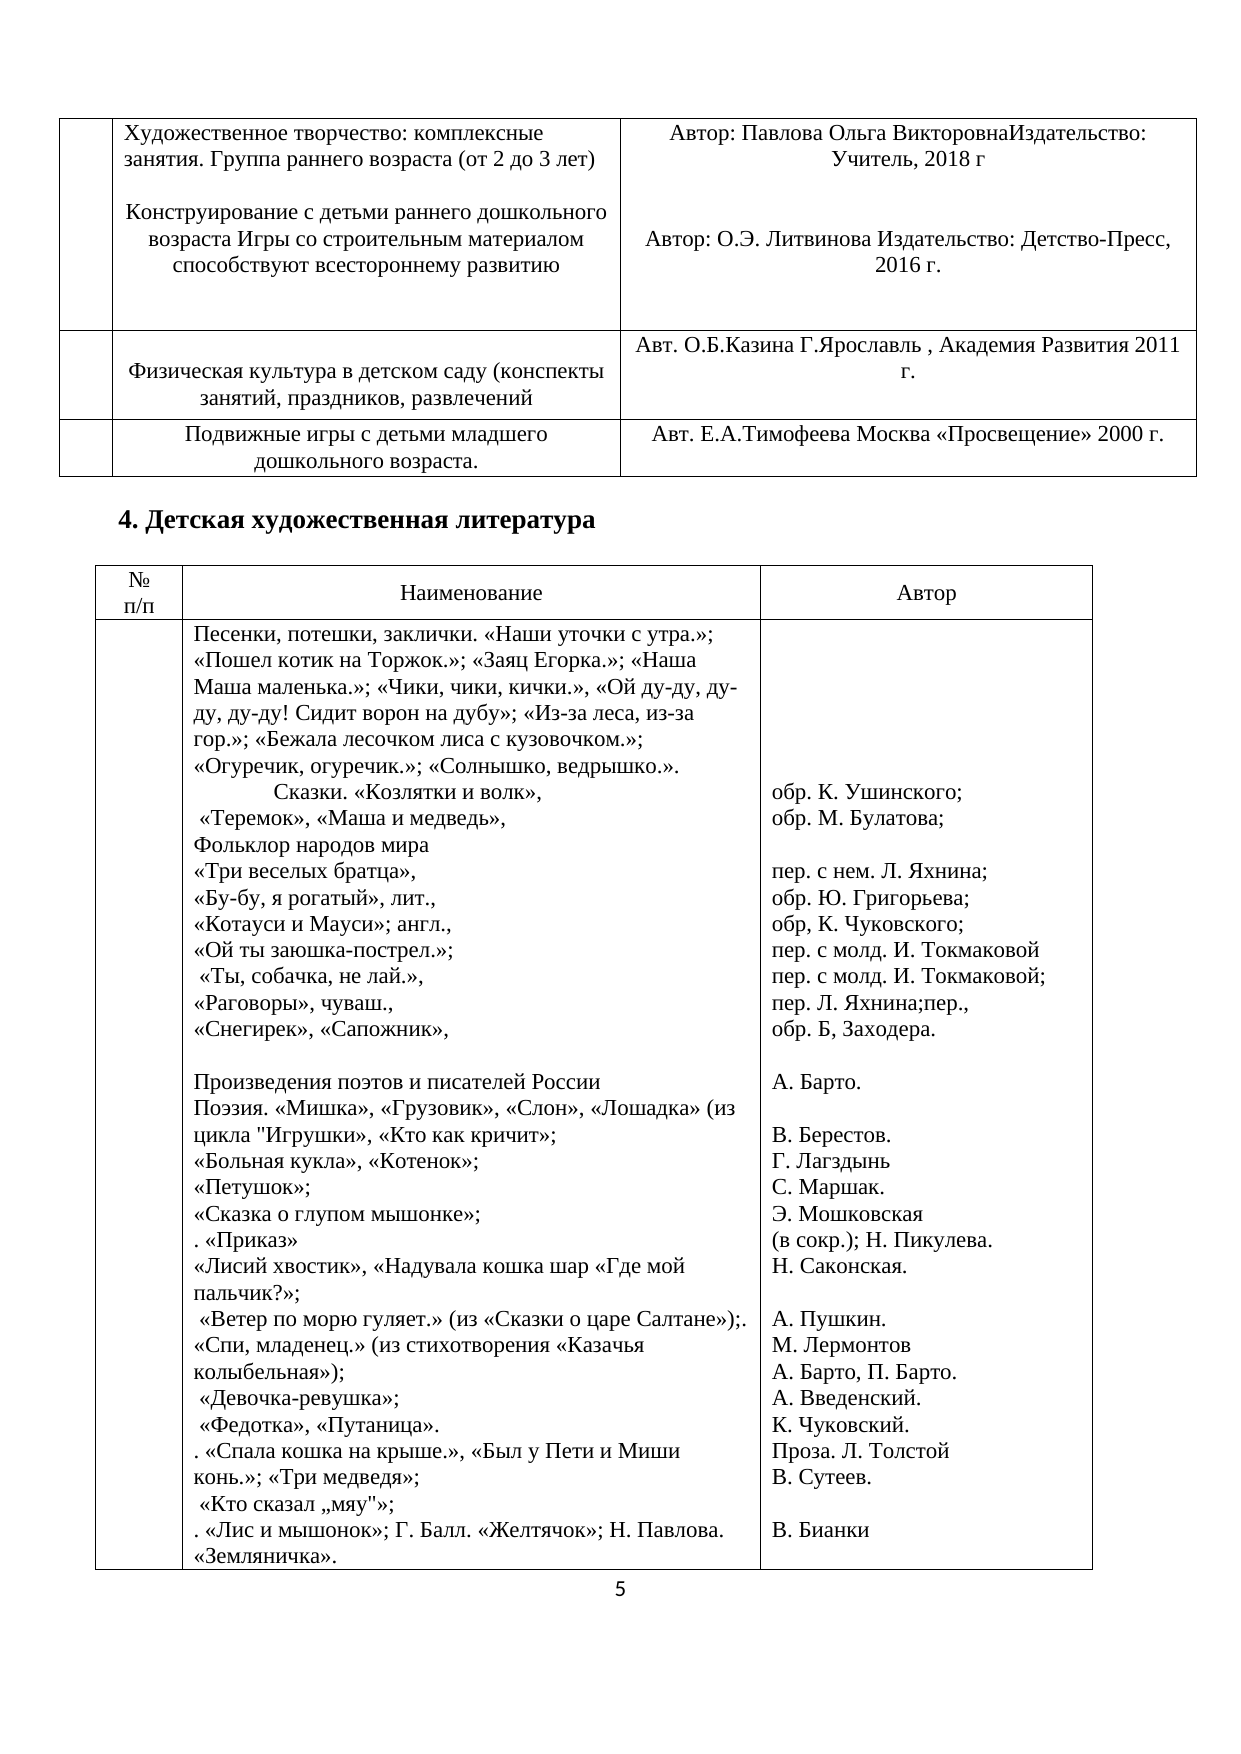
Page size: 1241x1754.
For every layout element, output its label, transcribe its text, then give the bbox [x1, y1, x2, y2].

table_cell Физическая культура в детском саду (конспекты занятий, праздников, развлечений [113, 331, 620, 419]
table_cell Авт. Е.А.Тимофеева Москва «Просвещение» 2000 г. [621, 420, 1196, 476]
table_cell обр. К. Ушинского; обр. М. Булатова; пер. с нем. Л. Яхнина; обр. Ю. Григорьева; обр, К. Чуковского; пер. с молд. И. Токмаковой пер. с молд. И. Токмаковой; пер. Л. Яхнина;пер., обр. Б, Заходера. А. Барто. В. Берестов. Г. Лагздынь С. Маршак. Э. Мошковская (в сокр.); Н. Пикулева. Н. Саконская. А. Пушкин. М. Лермонтов А. Барто, П. Барто. А. Введенский. К. Чуковский. Проза. Л. Толстой В. Сутеев. В. Бианки [761, 620, 1092, 1569]
text 4. Детская художественная литература [118, 503, 1122, 534]
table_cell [621, 119, 1196, 330]
table_header Наименование [183, 566, 760, 619]
table_cell Авт. О.Б.Казина Г.Ярославль , Академия Развития 2011 г. [621, 331, 1196, 419]
table_cell [96, 620, 182, 1569]
table_header № п/п [96, 566, 182, 619]
table_cell [60, 119, 112, 330]
table_cell Подвижные игры с детьми младшего дошкольного возраста. [113, 420, 620, 476]
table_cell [113, 119, 620, 330]
table_cell [60, 420, 112, 476]
table_cell Песенки, потешки, заклички. «Наши уточки с утра.»; «Пошел котик на Торжок.»; «Заяц Егорка.»; «Наша Маша маленька.»; «Чики, чики, кички.», «Ой ду-ду, ду-ду, ду-ду! Сидит ворон на дубу»; «Из-за леса, из-за гор.»; «Бежала лесочком лиса с кузовочком.»; «Огуречик, огуречик.»; «Солнышко, ведрышко.». Сказки. «Козлятки и волк», «Теремок», «Маша и медведь», Фольклор народов мира «Три веселых братца», «Бу-бу, я рогатый», лит., «Котауси и Мауси»; англ., «Ой ты заюшка-пострел.»; «Ты, собачка, не лай.», «Раговоры», чуваш., «Снегирек», «Сапожник», Произведения поэтов и писателей России Поэзия. «Мишка», «Грузовик», «Слон», «Лошадка» (из цикла "Игрушки», «Кто как кричит»; «Больная кукла», «Котенок»; «Петушок»; «Сказка о глупом мышонке»; . «Приказ» «Лисий хвостик», «Надувала кошка шар «Где мой пальчик?»; «Ветер по морю гуляет.» (из «Сказки о царе Салтане»);. «Спи, младенец.» (из стихотворения «Казачья колыбельная»); «Девочка-ревушка»; «Федотка», «Путаница». . «Спала кошка на крыше.», «Был у Пети и Миши конь.»; «Три медведя»; «Кто сказал „мяу"»; . «Лис и мышонок»; Г. Балл. «Желтячок»; Н. Павлова. «Земляничка». [183, 620, 760, 1569]
table_cell [60, 331, 112, 419]
table_header Автор [761, 566, 1092, 619]
